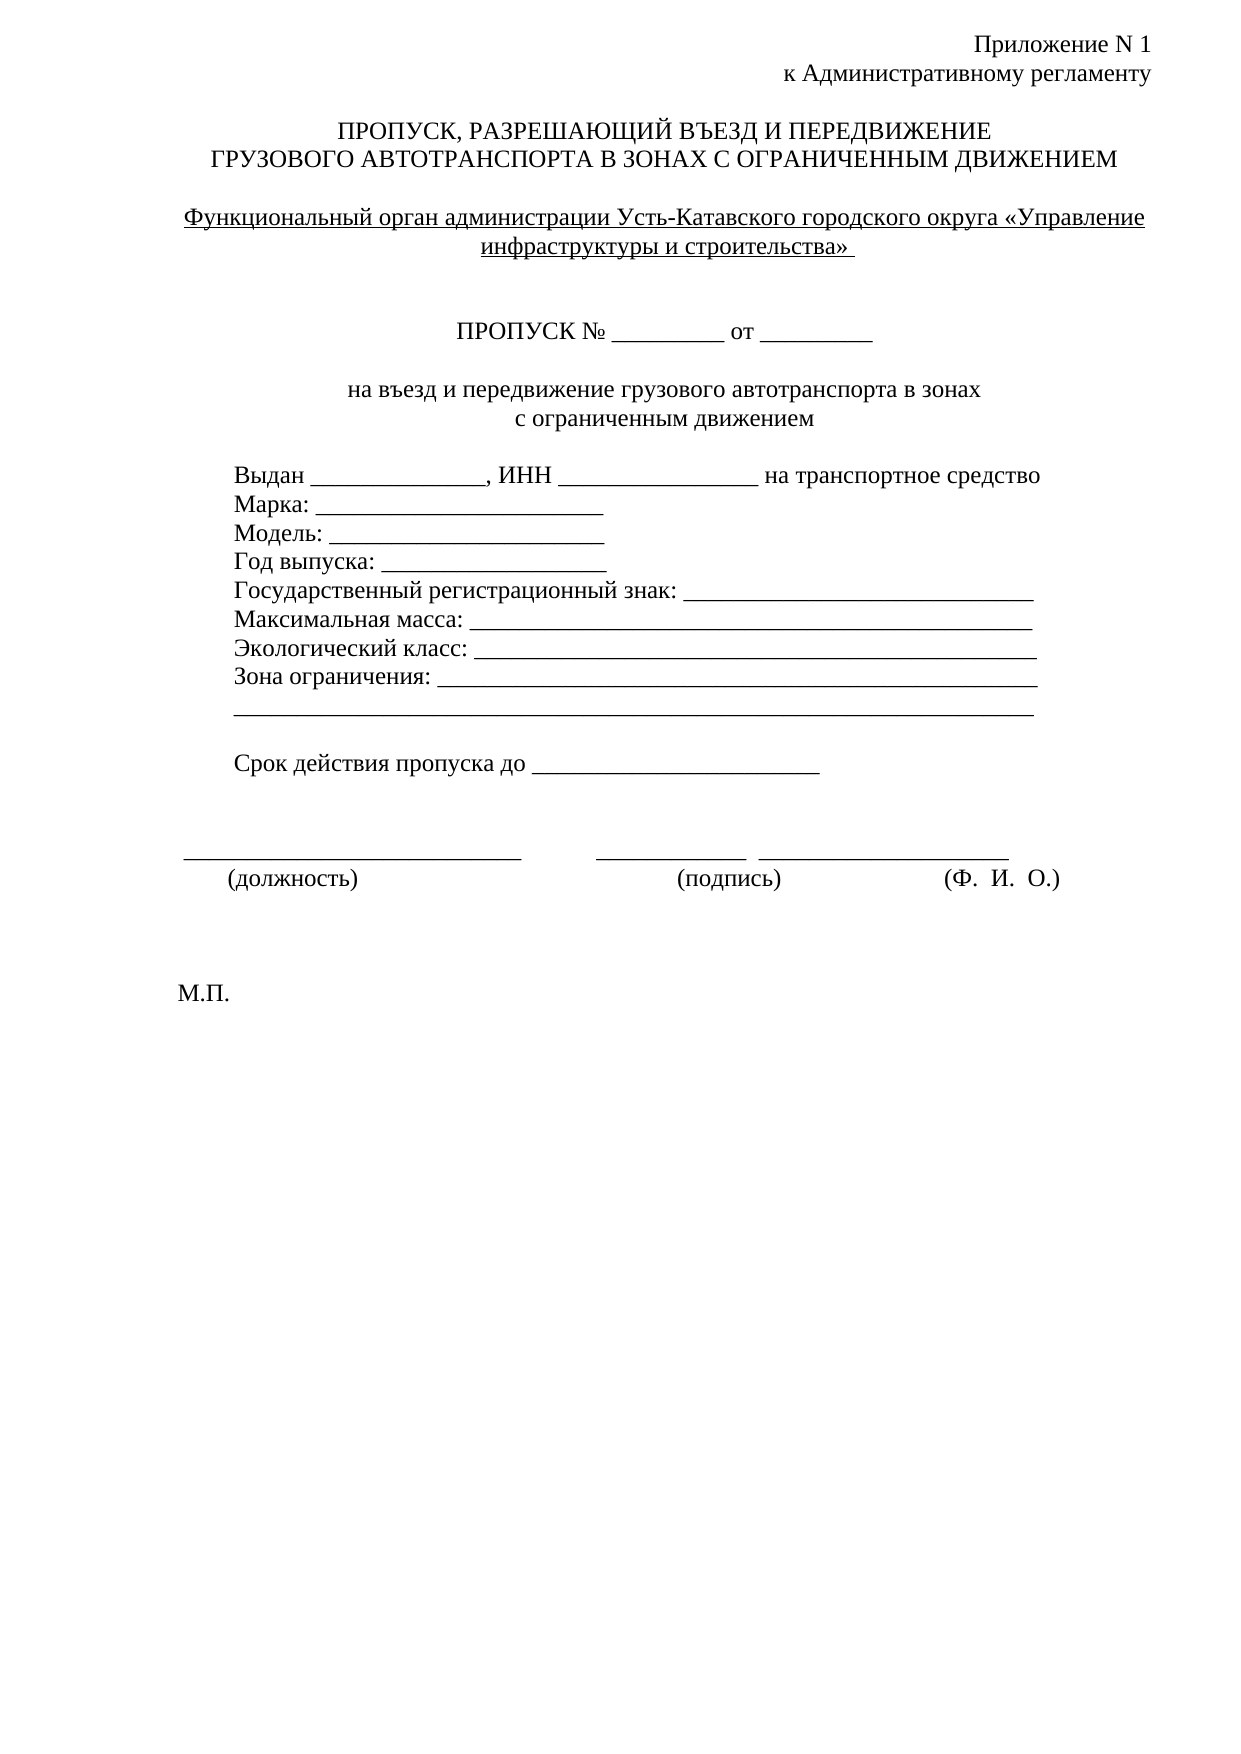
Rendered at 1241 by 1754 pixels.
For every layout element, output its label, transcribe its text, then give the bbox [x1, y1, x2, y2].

text ___________________________ ____________ ____________________ [177, 834, 1152, 863]
text ГРУЗОВОГО АВТОТРАНСПОРТА В ЗОНАХ С ОГРАНИЧЕННЫМ ДВИЖЕНИЕМ [177, 144, 1152, 173]
text Функциональный орган администрации Усть-Катавского городского округа «Управление инфраструктуры и строительства» [177, 202, 1152, 259]
text на въезд и передвижение грузового автотранспорта в зонах [177, 374, 1152, 403]
text к Административному регламенту [177, 58, 1152, 87]
text Государственный регистрационный знак: ____________________________ [177, 575, 1152, 604]
text Выдан ______________, ИНН ________________ на транспортное средство [177, 460, 1152, 489]
text Максимальная масса: _____________________________________________ [177, 604, 1152, 633]
text М.П. [177, 978, 1152, 1006]
text Год выпуска: __________________ [177, 546, 1152, 575]
text ________________________________________________________________ [177, 690, 1152, 719]
text ПРОПУСК № _________ от _________ [177, 316, 1152, 345]
text Срок действия пропуска до _______________________ [177, 748, 1152, 776]
text Модель: ______________________ [177, 518, 1152, 546]
text Приложение N 1 [177, 29, 1152, 58]
text ПРОПУСК, РАЗРЕШАЮЩИЙ ВЪЕЗД И ПЕРЕДВИЖЕНИЕ [177, 116, 1152, 144]
text Зона ограничения: ________________________________________________ [177, 661, 1152, 690]
text Марка: _______________________ [177, 489, 1152, 518]
text (должность) (подпись) (Ф. И. О.) [177, 863, 1152, 891]
text Экологический класс: _____________________________________________ [177, 633, 1152, 661]
text с ограниченным движением [177, 403, 1152, 431]
